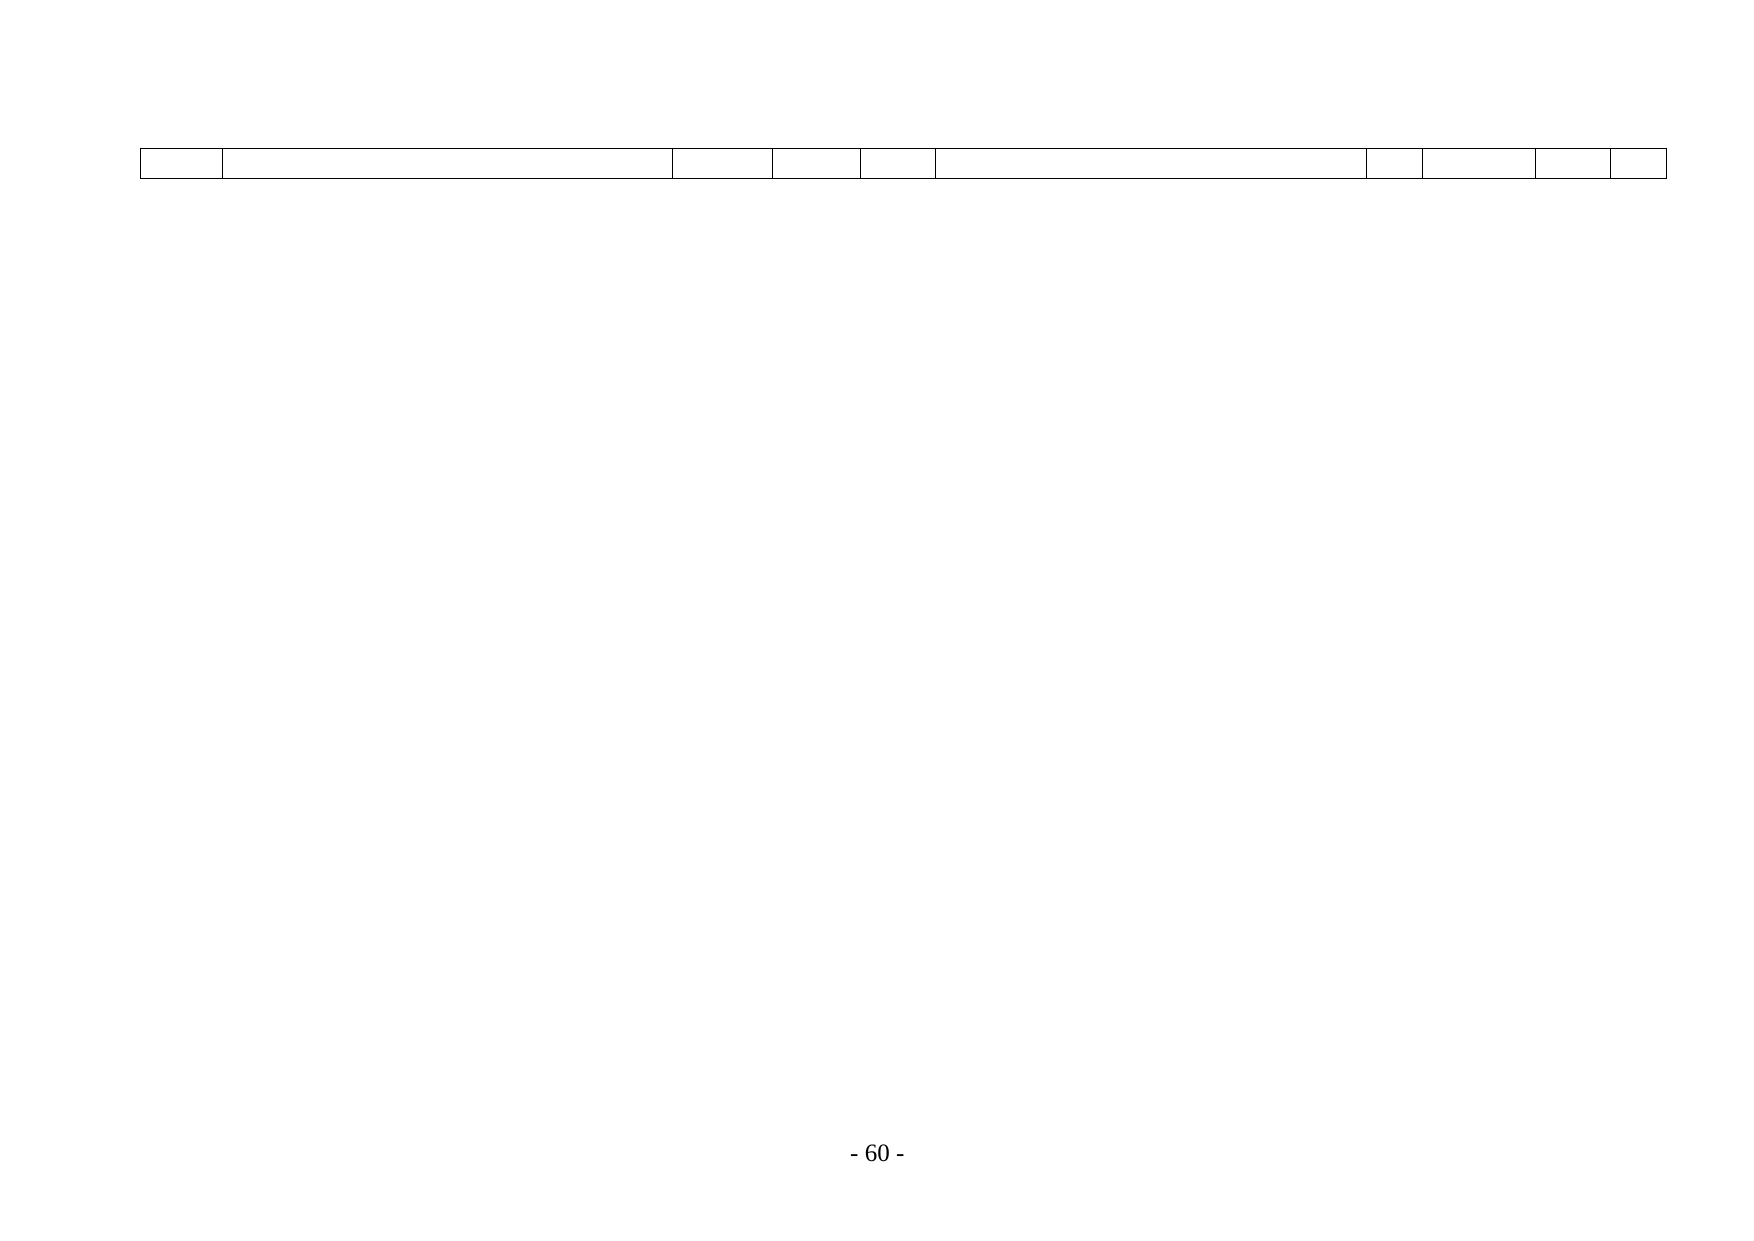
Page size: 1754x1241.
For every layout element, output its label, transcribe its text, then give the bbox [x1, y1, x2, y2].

table_cell [1611, 149, 1666, 177]
table_cell [1536, 149, 1610, 177]
table_cell [1367, 149, 1422, 177]
table_cell [1423, 149, 1535, 177]
table_cell Č: 24 [141, 149, 222, 177]
table_cell [861, 149, 935, 177]
table_cell [936, 149, 1366, 177]
table_cell n.a. [673, 149, 772, 177]
table_cell [773, 149, 860, 177]
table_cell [223, 149, 672, 177]
